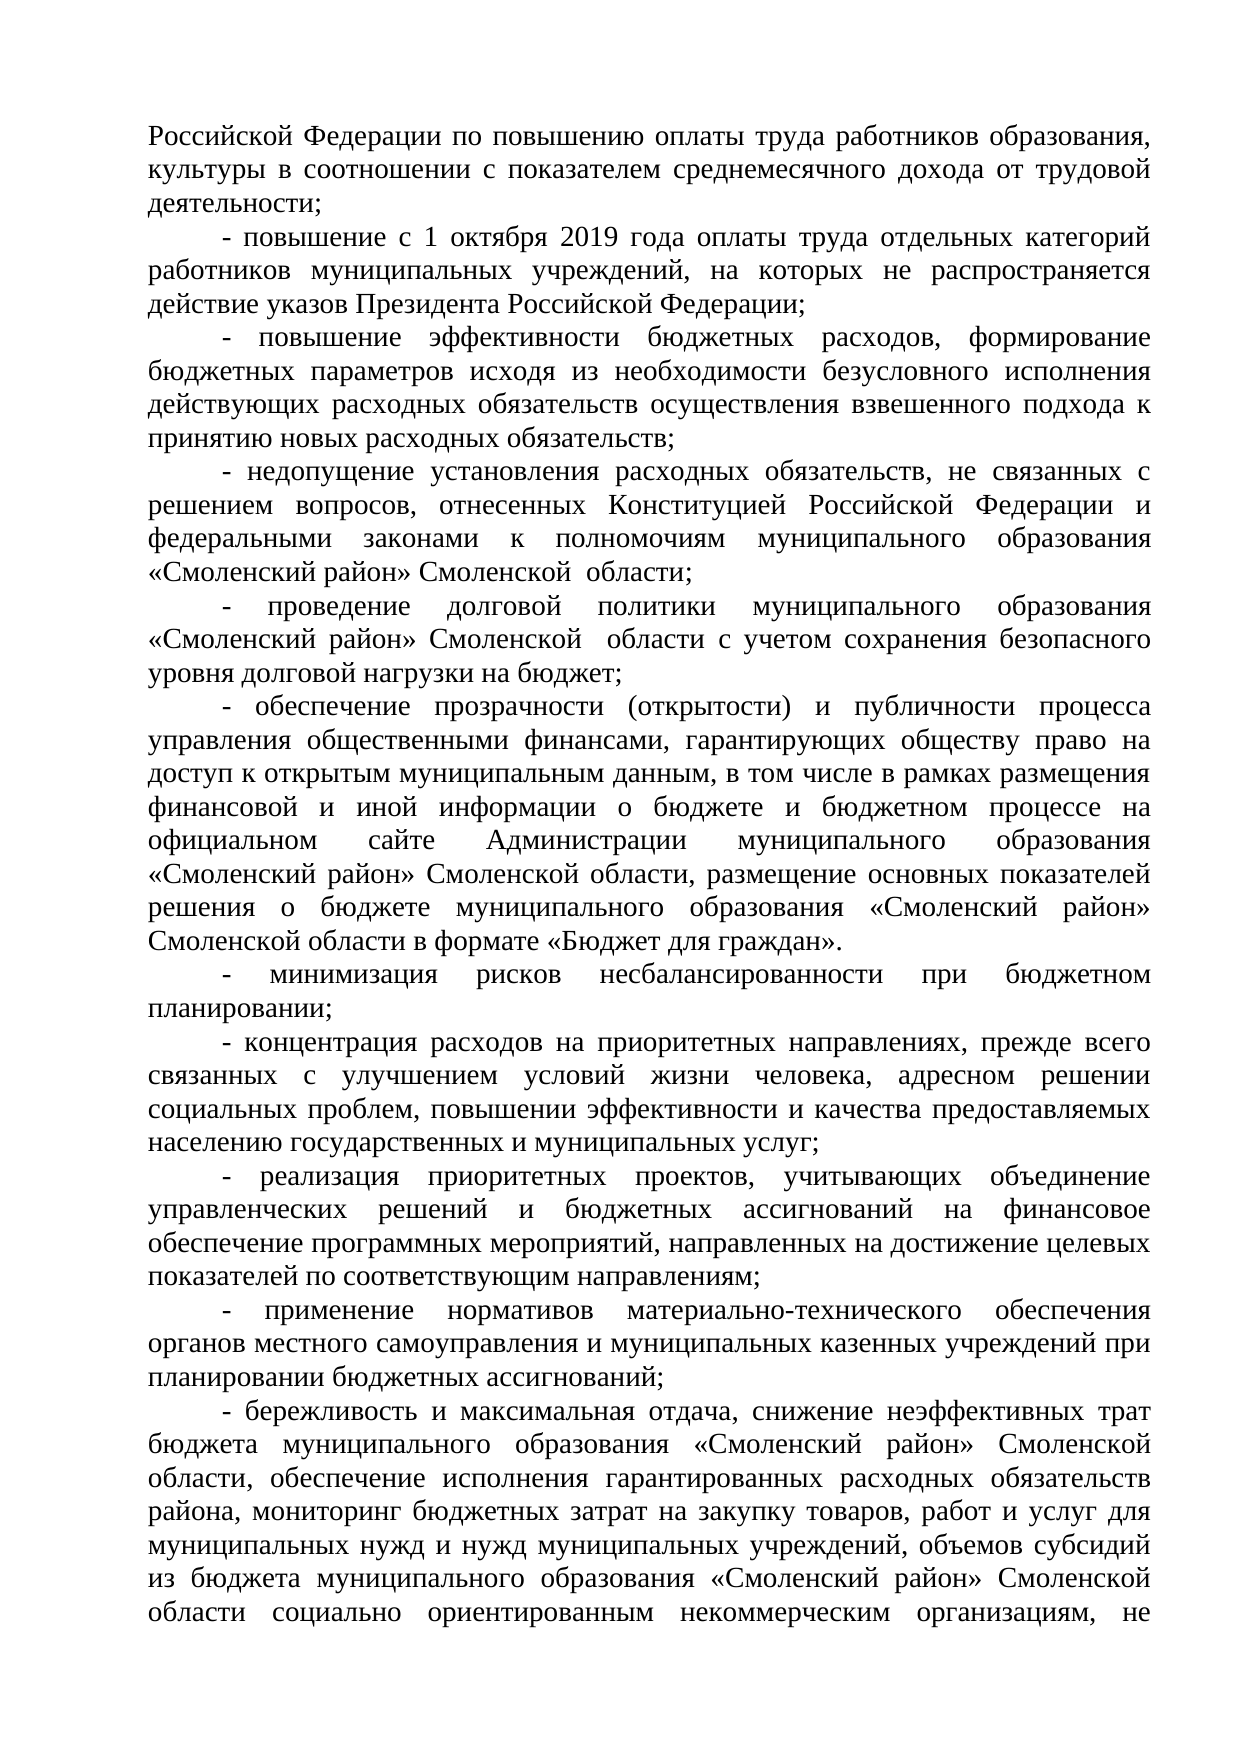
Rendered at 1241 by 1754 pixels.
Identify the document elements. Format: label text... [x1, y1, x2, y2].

text - повышение с 1 октября 2019 года оплаты труда отдельных категорий работников муниципальных учреждений, на которых не распространяется действие указов Президента Российской Федерации; [148, 219, 1152, 319]
text - применение нормативов материально-технического обеспечения органов местного самоуправления и муниципальных казенных учреждений при планировании бюджетных ассигнований; [148, 1292, 1152, 1393]
text - реализация приоритетных проектов, учитывающих объединение управленческих решений и бюджетных ассигнований на финансовое обеспечение программных мероприятий, направленных на достижение целевых показателей по соответствующим направлениям; [148, 1158, 1152, 1292]
text - недопущение установления расходных обязательств, не связанных с решением вопросов, отнесенных Конституцией Российской Федерации и федеральными законами к полномочиям муниципального образования «Смоленский район» Смоленской области; [148, 453, 1152, 588]
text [148, 118, 1152, 219]
text - минимизация рисков несбалансированности при бюджетном планировании; [148, 957, 1152, 1024]
text - проведение долговой политики муниципального образования «Смоленский район» Смоленской области с учетом сохранения безопасного уровня долговой нагрузки на бюджет; [148, 588, 1152, 688]
text - повышение эффективности бюджетных расходов, формирование бюджетных параметров исходя из необходимости безусловного исполнения действующих расходных обязательств осуществления взвешенного подхода к принятию новых расходных обязательств; [148, 319, 1152, 453]
text - обеспечение прозрачности (открытости) и публичности процесса управления общественными финансами, гарантирующих обществу право на доступ к открытым муниципальным данным, в том числе в рамках размещения финансовой и иной информации о бюджете и бюджетном процессе на официальном сайте Администрации муниципального образования «Смоленский район» Смоленской области, размещение основных показателей решения о бюджете муниципального образования «Смоленский район» Смоленской области в формате «Бюджет для граждан». [148, 688, 1152, 957]
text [148, 1393, 1152, 1627]
text - концентрация расходов на приоритетных направлениях, прежде всего связанных с улучшением условий жизни человека, адресном решении социальных проблем, повышении эффективности и качества предоставляемых населению государственных и муниципальных услуг; [148, 1024, 1152, 1158]
